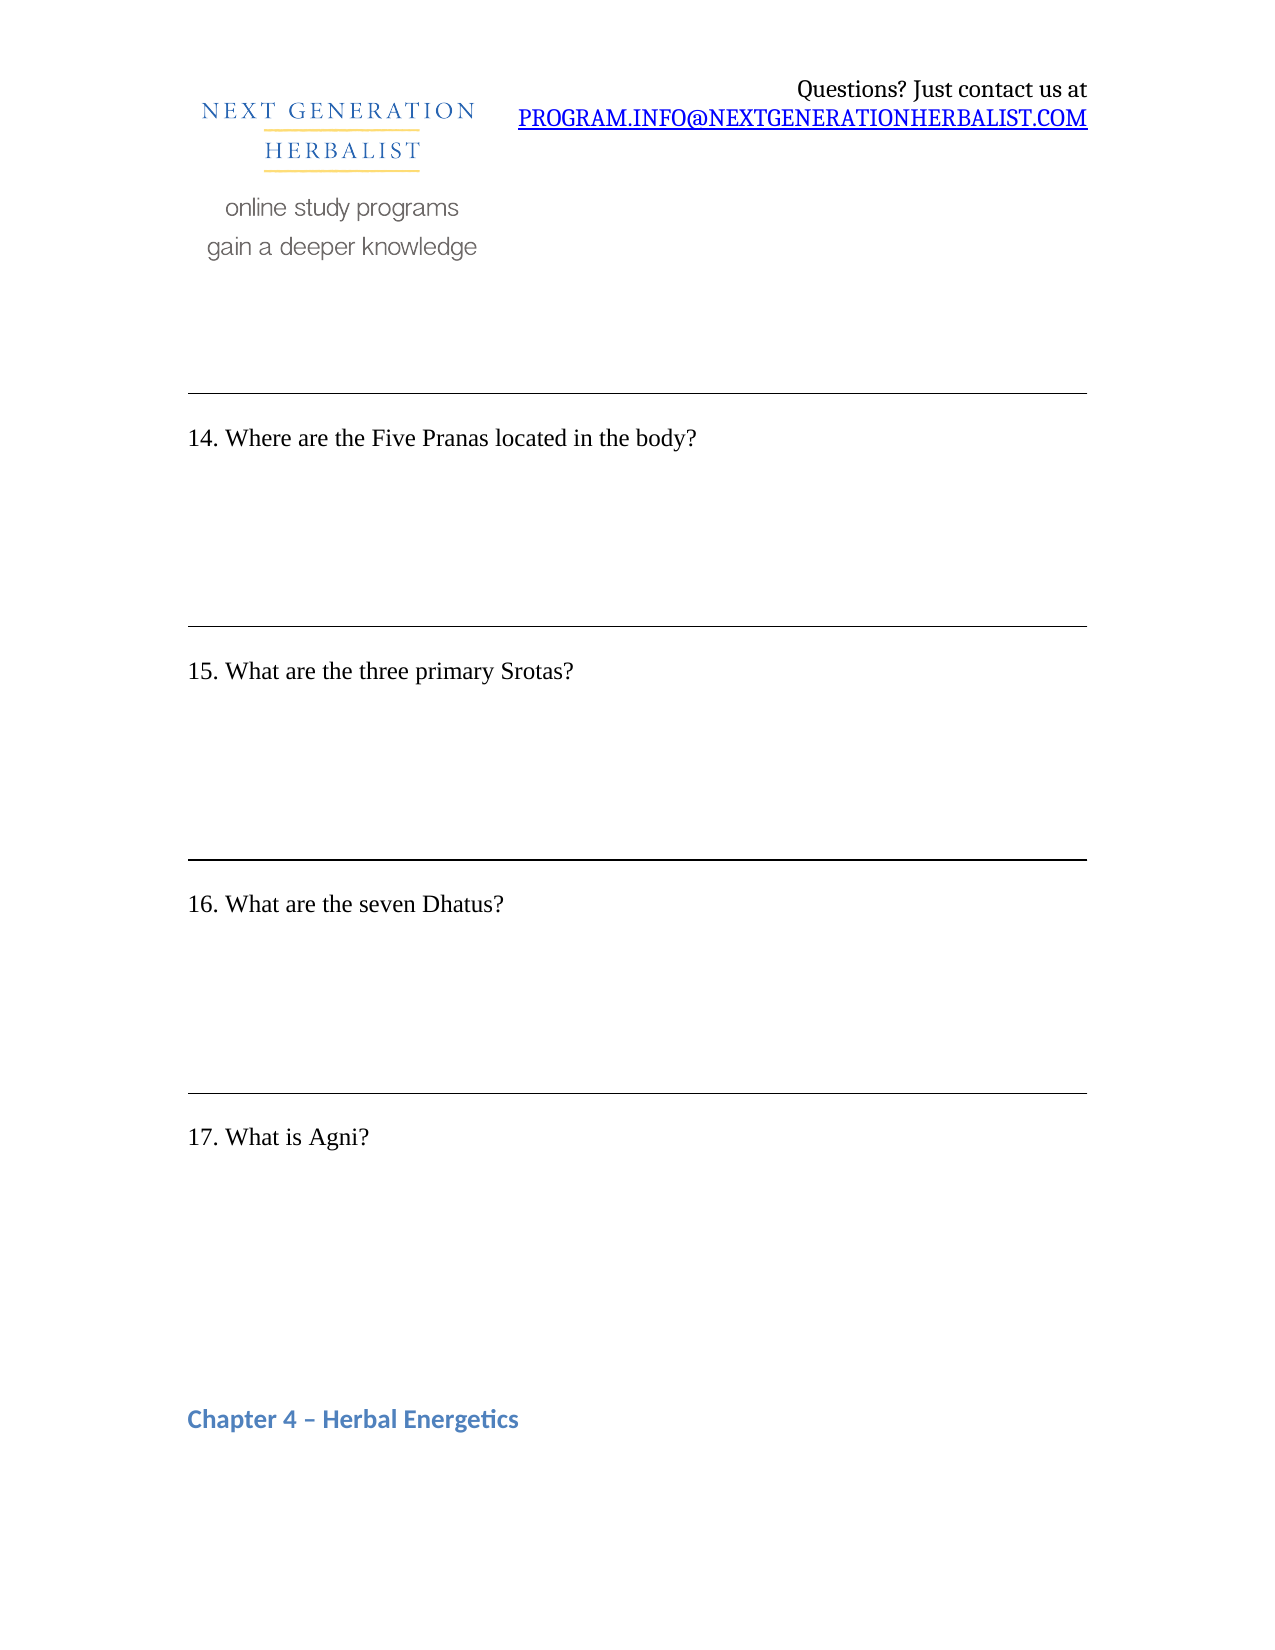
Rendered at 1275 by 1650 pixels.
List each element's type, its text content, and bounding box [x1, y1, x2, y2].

subtitle Chapter 4 – Herbal Energetics [187, 1402, 1087, 1435]
text 17. What is Agni? [187, 1122, 1087, 1151]
text 14. Where are the Five Pranas located in the body? [187, 423, 1087, 452]
text 16. What are the seven Dhatus? [187, 889, 1087, 918]
picture [187, 75, 490, 300]
text 15. What are the three primary Srotas? [187, 656, 1087, 685]
